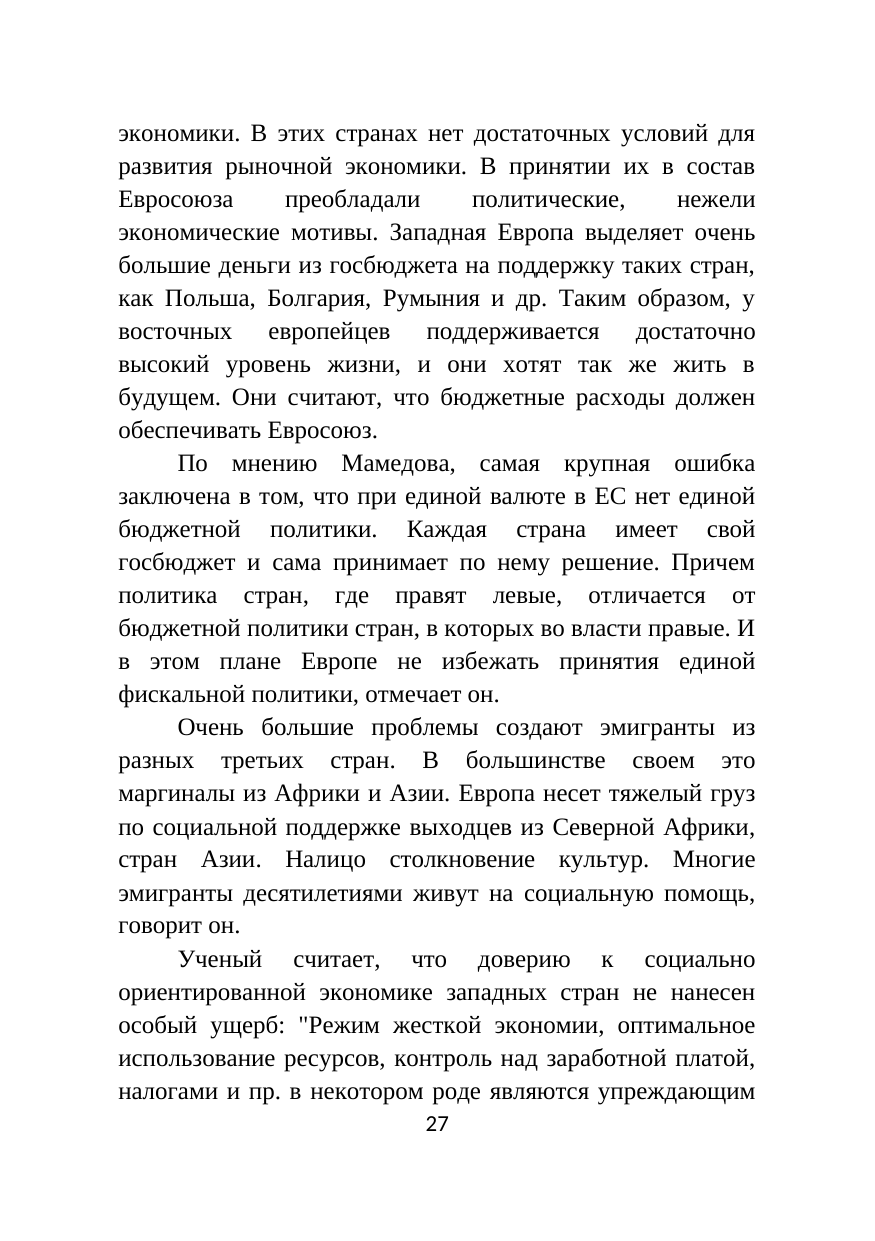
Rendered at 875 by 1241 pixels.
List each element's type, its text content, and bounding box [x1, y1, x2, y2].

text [118, 944, 756, 1104]
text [118, 118, 756, 444]
text Очень большие проблемы создают эмигранты из разных третьих стран. В большинстве своем это маргиналы из Африки и Азии. Европа несет тяжелый груз по социальной поддержке выходцев из Северной Африки, стран Азии. Налицо столкновение культур. Многие эмигранты десятилетиями живут на социальную помощь, говорит он. [118, 712, 756, 939]
text По мнению Мамедова, самая крупная ошибка заключена в том, что при единой валюте в ЕС нет единой бюджетной политики. Каждая страна имеет свой госбюджет и сама принимает по нему решение. Причем политика стран, где правят левые, отличается от бюджетной политики стран, в которых во власти правые. И в этом плане Европе не избежать принятия единой фискальной политики, отмечает он. [118, 448, 756, 708]
